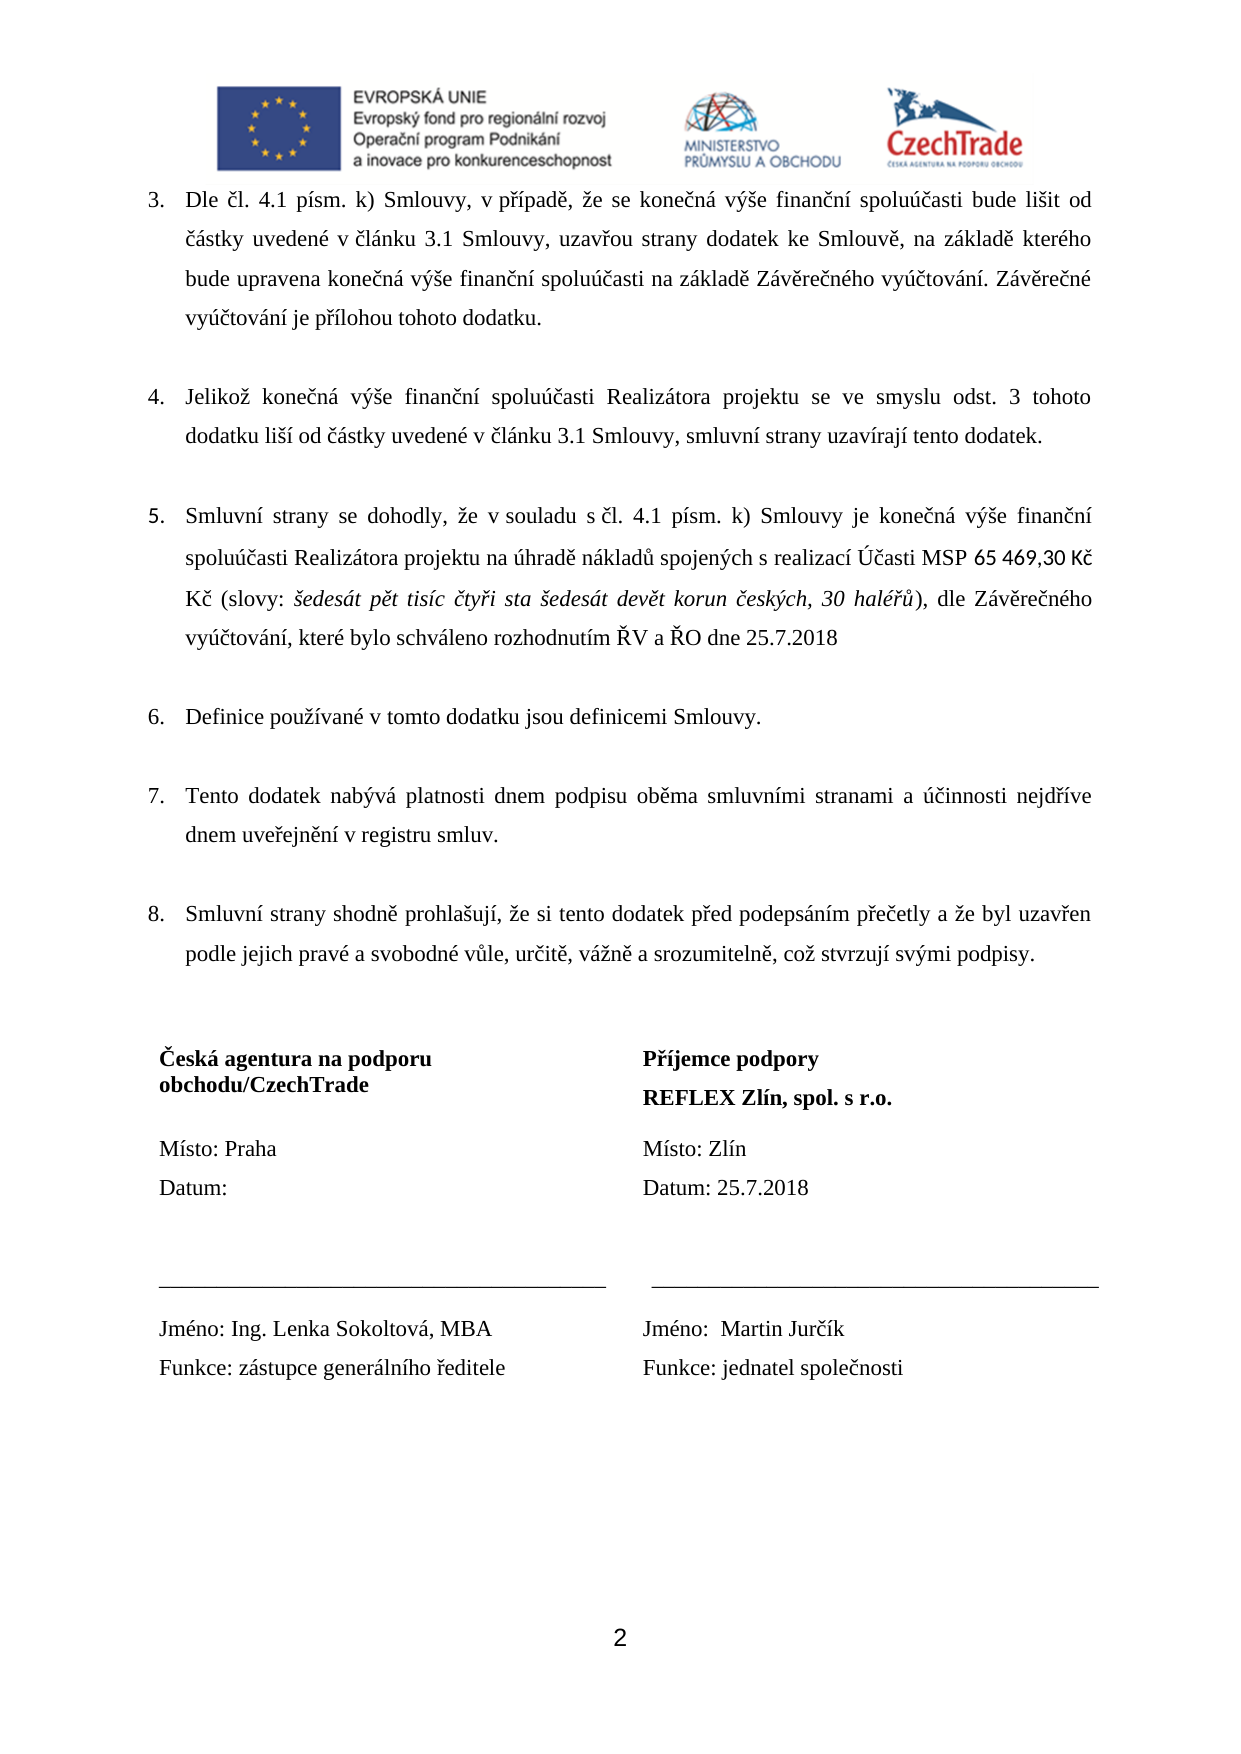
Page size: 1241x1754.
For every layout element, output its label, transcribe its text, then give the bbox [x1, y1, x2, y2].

list Dle čl. 4.1 písm. k) Smlouvy, v případě, že se konečná výše finanční spoluúčasti bude lišit od částky uvedené v článku 3.1 Smlouvy, uzavřou strany dodatek ke Smlouvě, na základě kterého bude upravena konečná výše finanční spoluúčasti na základě Závěrečného vyúčtování. Závěrečné vyúčtování je přílohou tohoto dodatku. [148, 186, 1093, 331]
table_cell Jméno: Martin Jurčík Funkce: jednatel společnosti [631, 1303, 1119, 1393]
list Jelikož konečná výše finanční spoluúčasti Realizátora projektu se ve smyslu odst. 3 tohoto dodatku liší od částky uvedené v článku 3.1 Smlouvy, smluvní strany uzavírají tento dodatek. [148, 383, 1093, 449]
table_cell Jméno: Ing. Lenka Sokoltová, MBA Funkce: zástupce generálního ředitele [148, 1303, 631, 1393]
table_cell _______________________________________ [148, 1213, 631, 1303]
list Smluvní strany se dohodly, že v souladu s čl. 4.1 písm. k) Smlouvy je konečná výše finanční spoluúčasti Realizátora projektu na úhradě nákladů spojených s realizací Účasti MSP 65 469,30 Kč Kč (slovy: šedesát pět tisíc čtyři sta šedesát devět korun českých, 30 haléřů), dle Závěrečného vyúčtování, které bylo schváleno rozhodnutím ŘV a ŘO dne 25.7.2018 [148, 502, 1093, 651]
list Smluvní strany shodně prohlašují, že si tento dodatek před podepsáním přečetly a že byl uzavřen podle jejich pravé a svobodné vůle, určitě, vážně a srozumitelně, což stvrzují svými podpisy. [148, 901, 1093, 966]
table_cell Místo: Zlín Datum: 25.7.2018 [631, 1123, 1119, 1213]
picture [205, 73, 1035, 186]
table_cell Místo: Praha Datum: [148, 1123, 631, 1213]
table_header Příjemce podpory REFLEX Zlín, spol. s r.o. [631, 1032, 1119, 1122]
list Definice používané v tomto dodatku jsou definicemi Smlouvy. [148, 703, 1093, 729]
list Tento dodatek nabývá platnosti dnem podpisu oběma smluvními stranami a účinnosti nejdříve dnem uveřejnění v registru smluv. [148, 782, 1093, 848]
table_header Česká agentura na podporu obchodu/CzechTrade [148, 1032, 631, 1122]
table_cell _______________________________________ [631, 1213, 1119, 1303]
